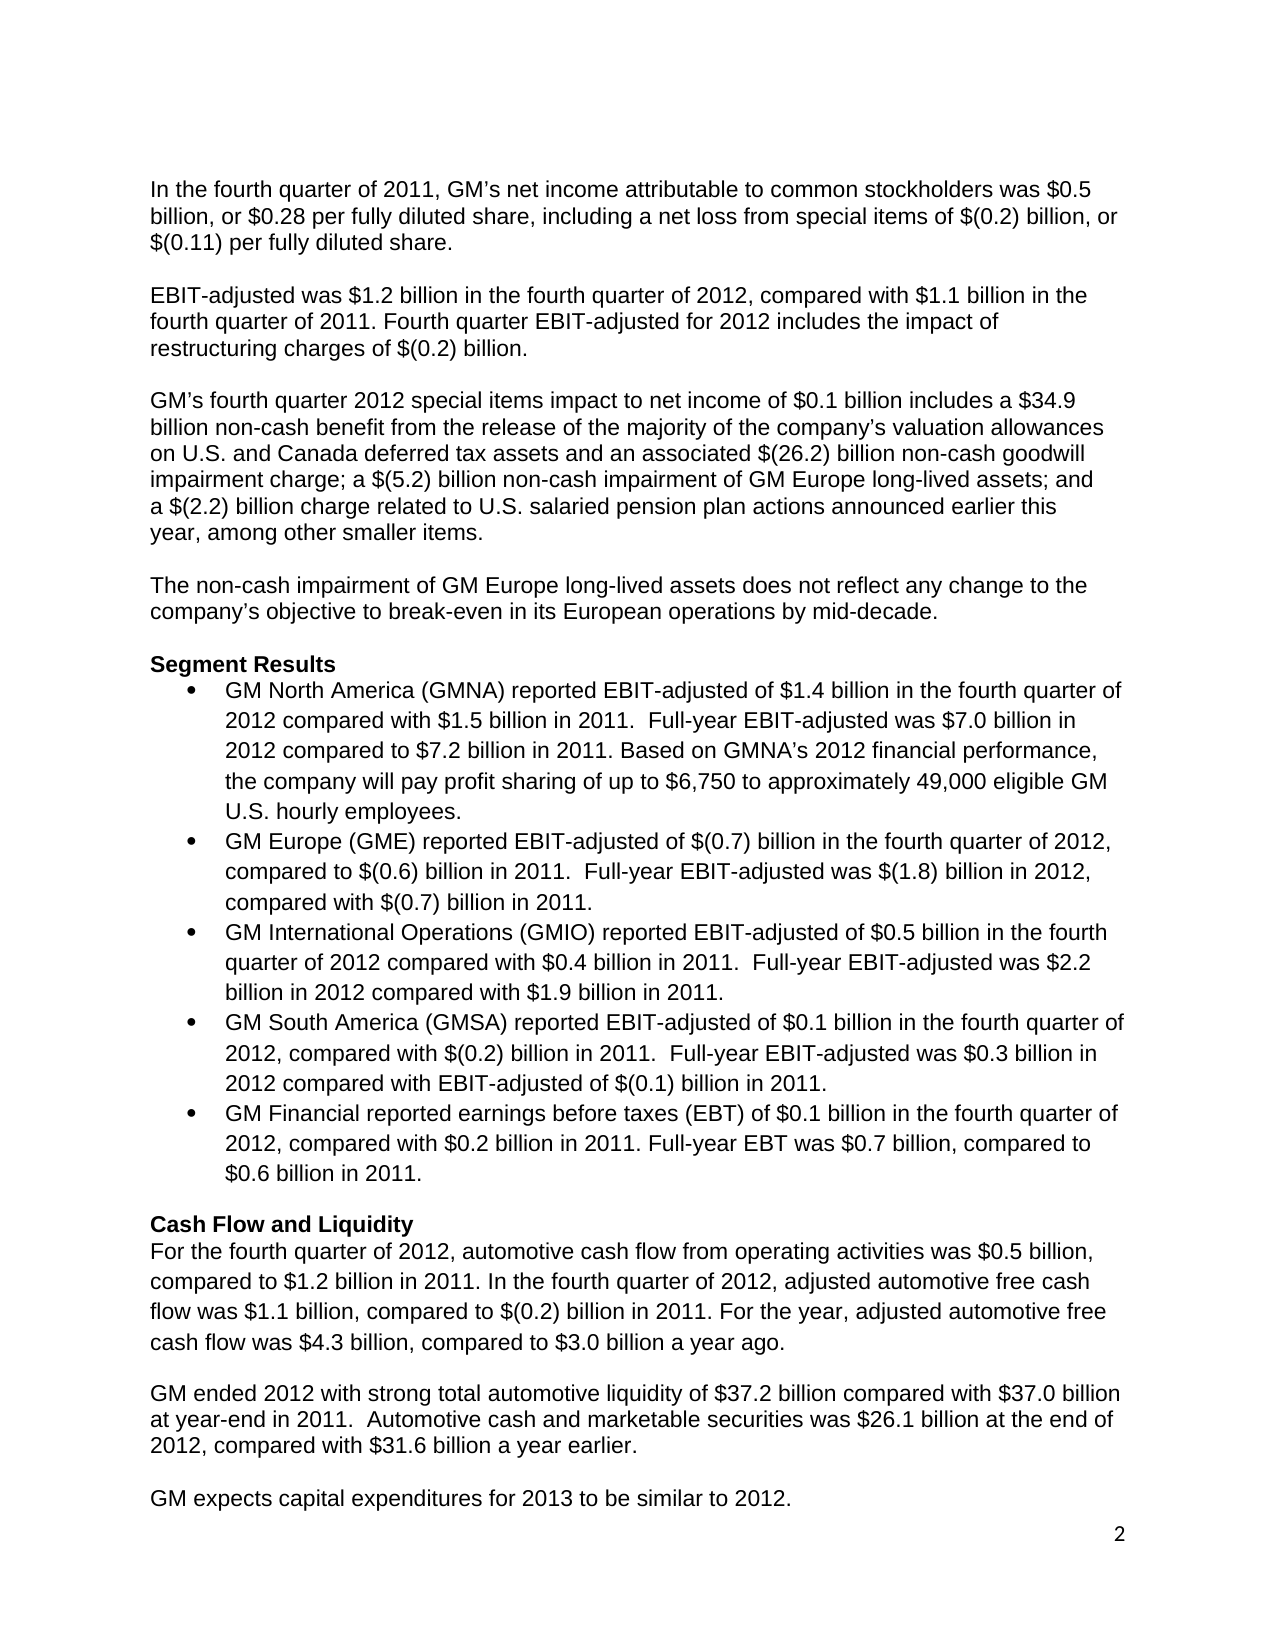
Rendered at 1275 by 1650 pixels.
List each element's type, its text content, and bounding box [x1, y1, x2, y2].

list GM South America (GMSA) reported EBIT-adjusted of $0.1 billion in the fourth quarter of 2012, compared with $(0.2) billion in 2011. Full-year EBIT-adjusted was $0.3 billion in 2012 compared with EBIT-adjusted of $(0.1) billion in 2011. [187, 1009, 1125, 1096]
text GM’s fourth quarter 2012 special items impact to net income of $0.1 billion includes a $34.9 billion non-cash benefit from the release of the majority of the company’s valuation allowances on U.S. and Canada deferred tax assets and an associated $(26.2) billion non-cash goodwill impairment charge; a $(5.2) billion non-cash impairment of GM Europe long-lived assets; and a $(2.2) billion charge related to U.S. salaried pension plan actions announced earlier this year, among other smaller items. [150, 387, 1106, 545]
text The non-cash impairment of GM Europe long-lived assets does not reflect any change to the company’s objective to break-even in its European operations by mid-decade. [150, 572, 1106, 624]
text Segment Results [150, 651, 1125, 677]
list GM Europe (GME) reported EBIT-adjusted of $(0.7) billion in the fourth quarter of 2012, compared to $(0.6) billion in 2011. Full-year EBIT-adjusted was $(1.8) billion in 2012, compared with $(0.7) billion in 2011. [187, 828, 1162, 915]
text GM ended 2012 with strong total automotive liquidity of $37.2 billion compared with $37.0 billion at year-end in 2011. Automotive cash and marketable securities was $26.1 billion at the end of 2012, compared with $31.6 billion a year earlier. [150, 1379, 1125, 1458]
text Cash Flow and Liquidity [150, 1211, 1125, 1238]
text For the fourth quarter of 2012, automotive cash flow from operating activities was $0.5 billion, compared to $1.2 billion in 2011. In the fourth quarter of 2012, adjusted automotive free cash flow was $1.1 billion, compared to $(0.2) billion in 2011. For the year, adjusted automotive free cash flow was $4.3 billion, compared to $3.0 billion a year ago. [150, 1238, 1125, 1355]
list GM North America (GMNA) reported EBIT-adjusted of $1.4 billion in the fourth quarter of 2012 compared with $1.5 billion in 2011. Full-year EBIT-adjusted was $7.0 billion in 2012 compared to $7.2 billion in 2011. Based on GMNA’s 2012 financial performance, the company will pay profit sharing of up to $6,750 to approximately 49,000 eligible GM U.S. hourly employees. [187, 677, 1125, 824]
text EBIT-adjusted was $1.2 billion in the fourth quarter of 2012, compared with $1.1 billion in the fourth quarter of 2011. Fourth quarter EBIT-adjusted for 2012 includes the impact of restructuring charges of $(0.2) billion. [150, 282, 1106, 361]
list GM International Operations (GMIO) reported EBIT-adjusted of $0.5 billion in the fourth quarter of 2012 compared with $0.4 billion in 2011. Full-year EBIT-adjusted was $2.2 billion in 2012 compared with $1.9 billion in 2011. [187, 919, 1125, 1006]
list GM Financial reported earnings before taxes (EBT) of $0.1 billion in the fourth quarter of 2012, compared with $0.2 billion in 2011. Full-year EBT was $0.7 billion, compared to $0.6 billion in 2011. [187, 1100, 1125, 1187]
text GM expects capital expenditures for 2013 to be similar to 2012. [150, 1485, 1125, 1511]
text In the fourth quarter of 2011, GM’s net income attributable to common stockholders was $0.5 billion, or $0.28 per fully diluted share, including a net loss from special items of $(0.2) billion, or $(0.11) per fully diluted share. [150, 176, 1125, 255]
